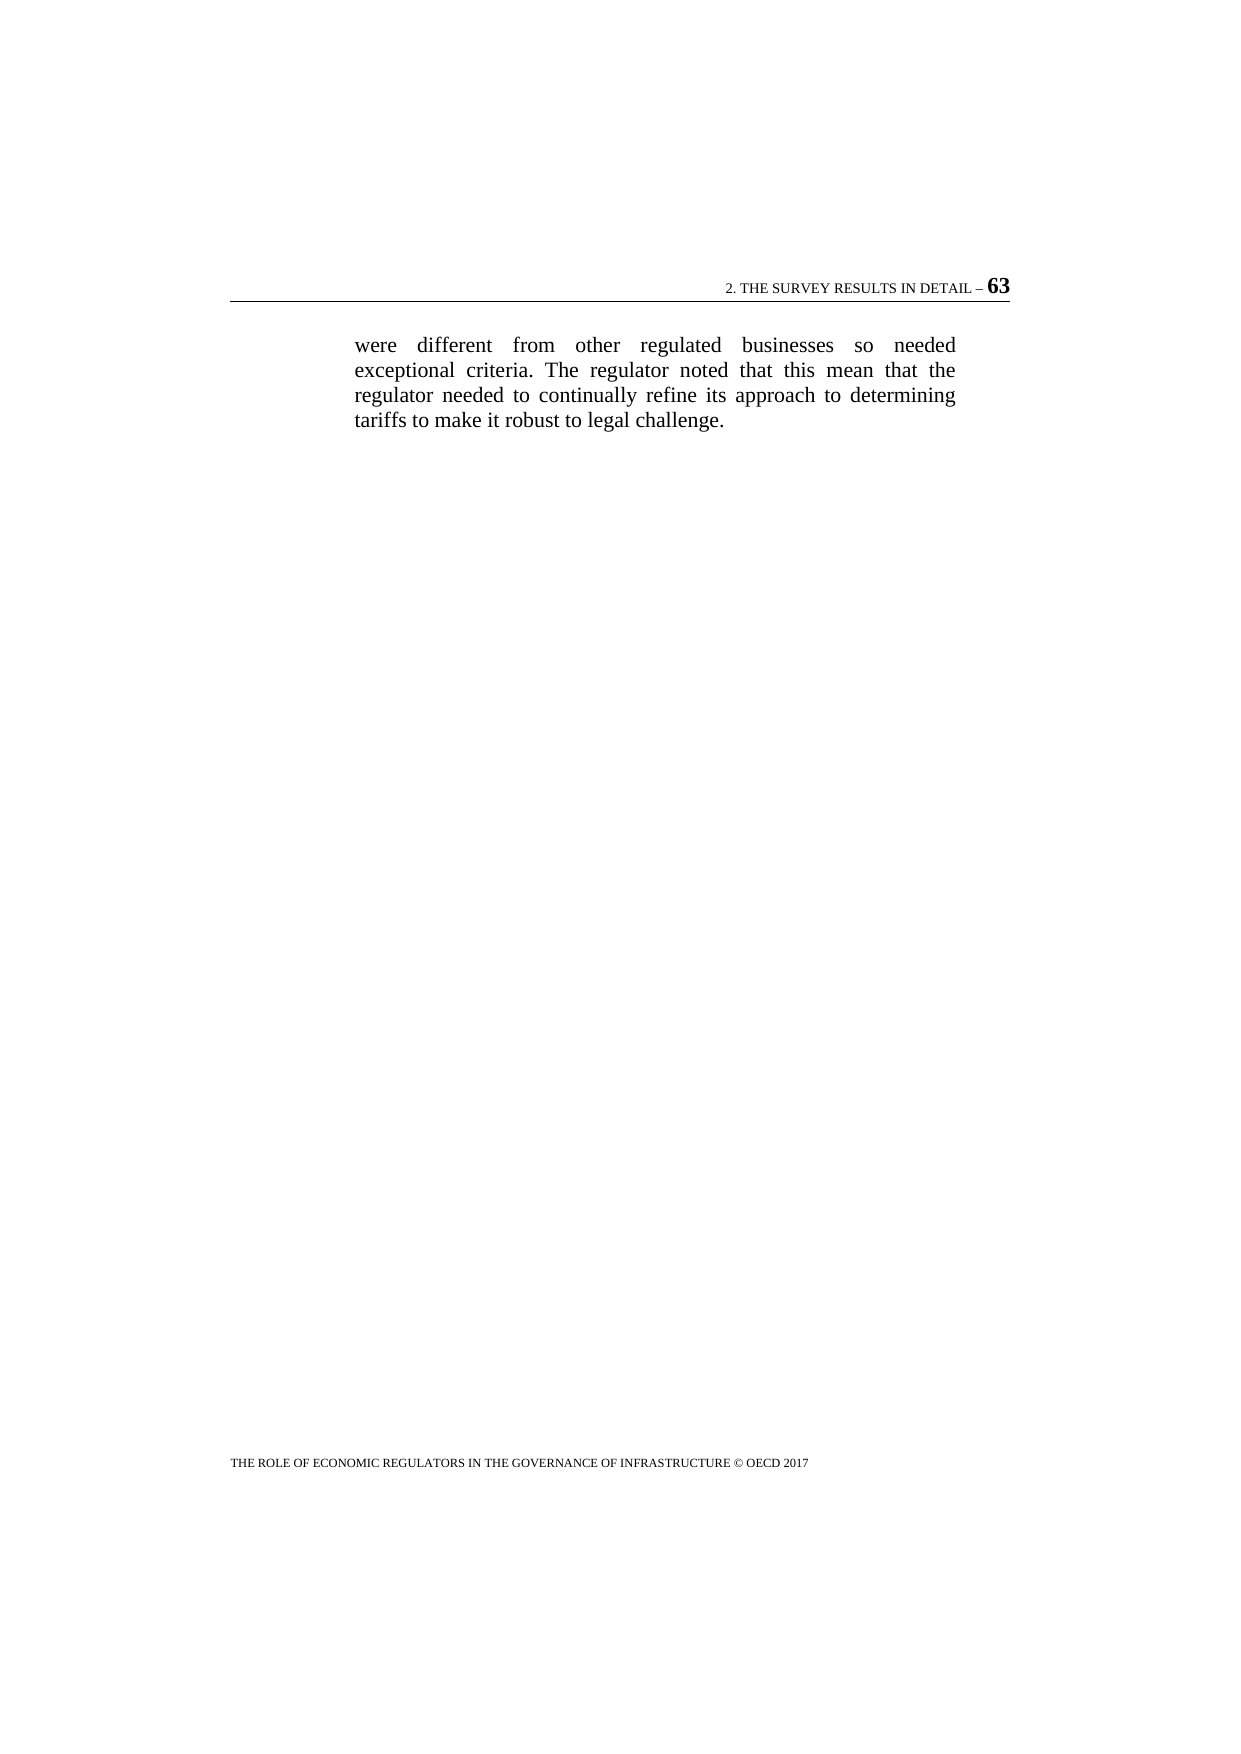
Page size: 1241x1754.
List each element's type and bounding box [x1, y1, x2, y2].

list [319, 332, 957, 432]
